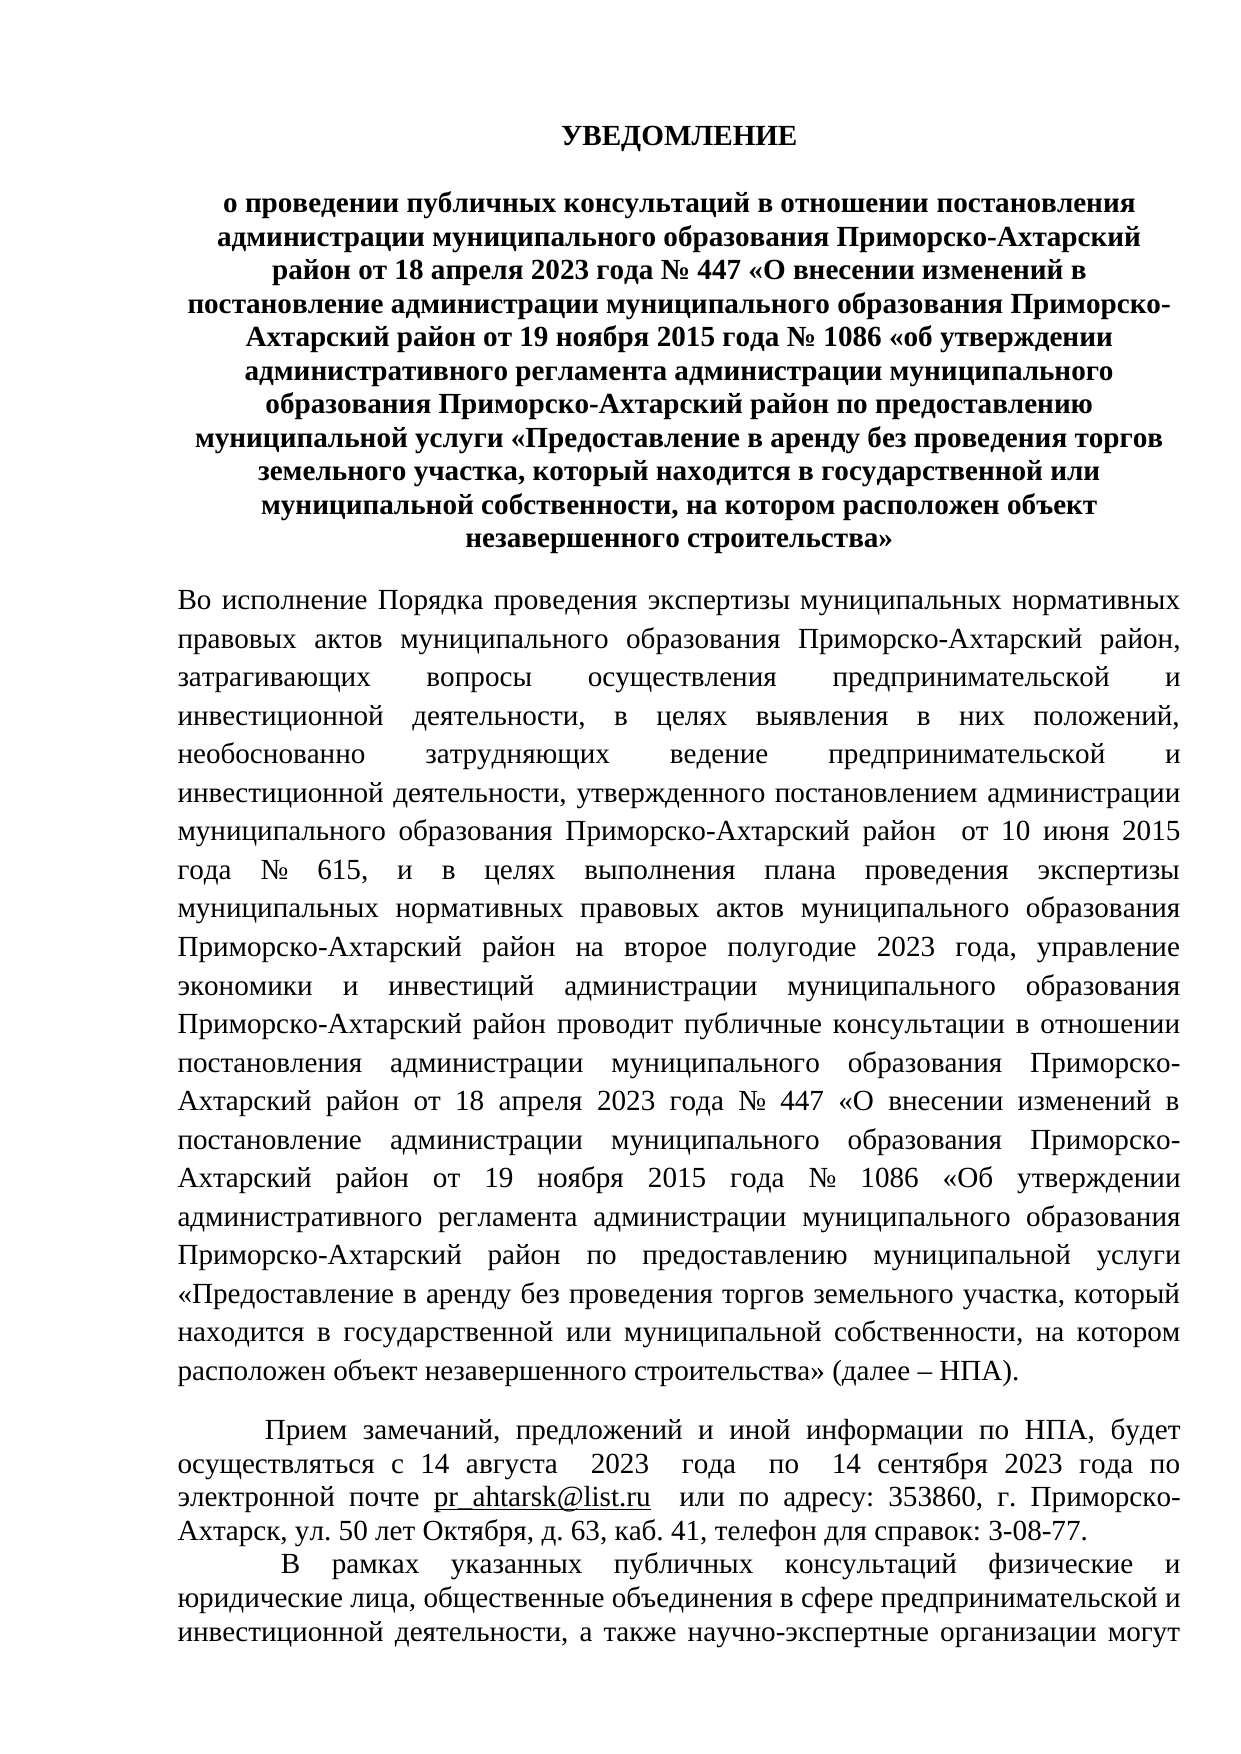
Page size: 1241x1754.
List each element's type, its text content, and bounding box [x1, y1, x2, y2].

text о проведении публичных консультаций в отношении постановления администрации муниципального образования Приморско-Ахтарский район от 18 апреля 2023 года № 447 «О внесении изменений в постановление администрации муниципального образования Приморско-Ахтарский район от 19 ноября 2015 года № 1086 «об утверждении административного регламента администрации муниципального образования Приморско-Ахтарский район по предоставлению муниципальной услуги «Предоставление в аренду без проведения торгов земельного участка, который находится в государственной или муниципальной собственности, на котором расположен объект незавершенного строительства» [177, 185, 1181, 554]
text Во исполнение Порядка проведения экспертизы муниципальных нормативных правовых актов муниципального образования Приморско-Ахтарский район, затрагивающих вопросы осуществления предпринимательской и инвестиционной деятельности, в целях выявления в них положений, необоснованно затрудняющих ведение предпринимательской и инвестиционной деятельности, утвержденного постановлением администрации муниципального образования Приморско-Ахтарский район от 10 июня 2015 года № 615, и в целях выполнения плана проведения экспертизы муниципальных нормативных правовых актов муниципального образования Приморско-Ахтарский район на второе полугодие 2023 года, управление экономики и инвестиций администрации муниципального образования Приморско-Ахтарский район проводит публичные консультации в отношении постановления администрации муниципального образования Приморско-Ахтарский район от 18 апреля 2023 года № 447 «О внесении изменений в постановление администрации муниципального образования Приморско-Ахтарский район от 19 ноября 2015 года № 1086 «Об утверждении административного регламента администрации муниципального образования Приморско-Ахтарский район по предоставлению муниципальной услуги «Предоставление в аренду без проведения торгов земельного участка, который находится в государственной или муниципальной собственности, на котором расположен объект незавершенного строительства» (далее – НПА). [177, 582, 1181, 1387]
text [177, 1547, 1181, 1647]
text УВЕДОМЛЕНИЕ [177, 118, 1181, 152]
text Прием замечаний, предложений и иной информации по НПА, будет осуществляться с 14 августа 2023 года по 14 сентября 2023 года по электронной почте pr_ahtarsk@list.ru или по адресу: 353860, г. Приморско-Ахтарск, ул. 50 лет Октября, д. 63, каб. 41, телефон для справок: 3-08-77. [177, 1412, 1181, 1547]
